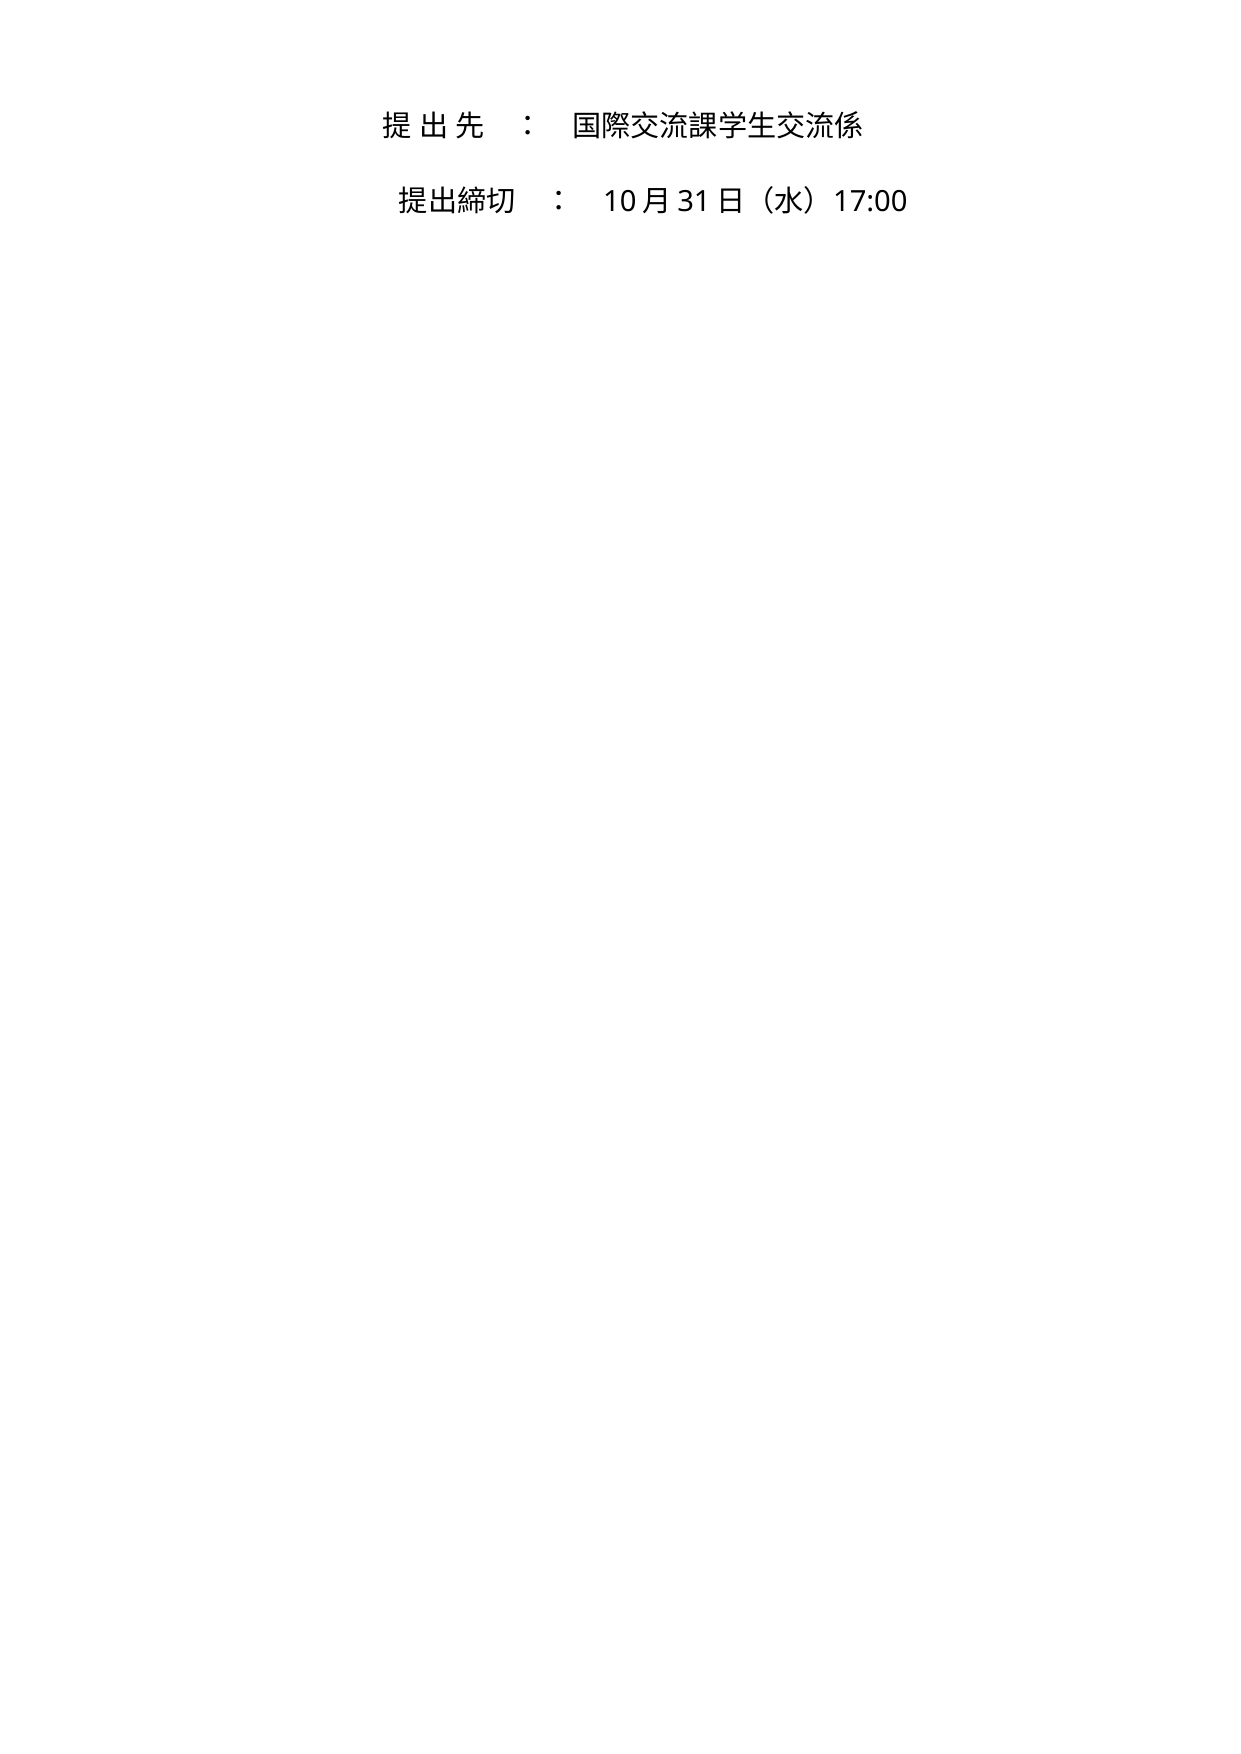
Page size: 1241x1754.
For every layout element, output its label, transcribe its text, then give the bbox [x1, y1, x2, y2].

text 提出締切 ： 10月31日（水）17:00 [165, 161, 1081, 236]
text 提出先 ： 国際交流課学生交流係 [165, 86, 1081, 161]
